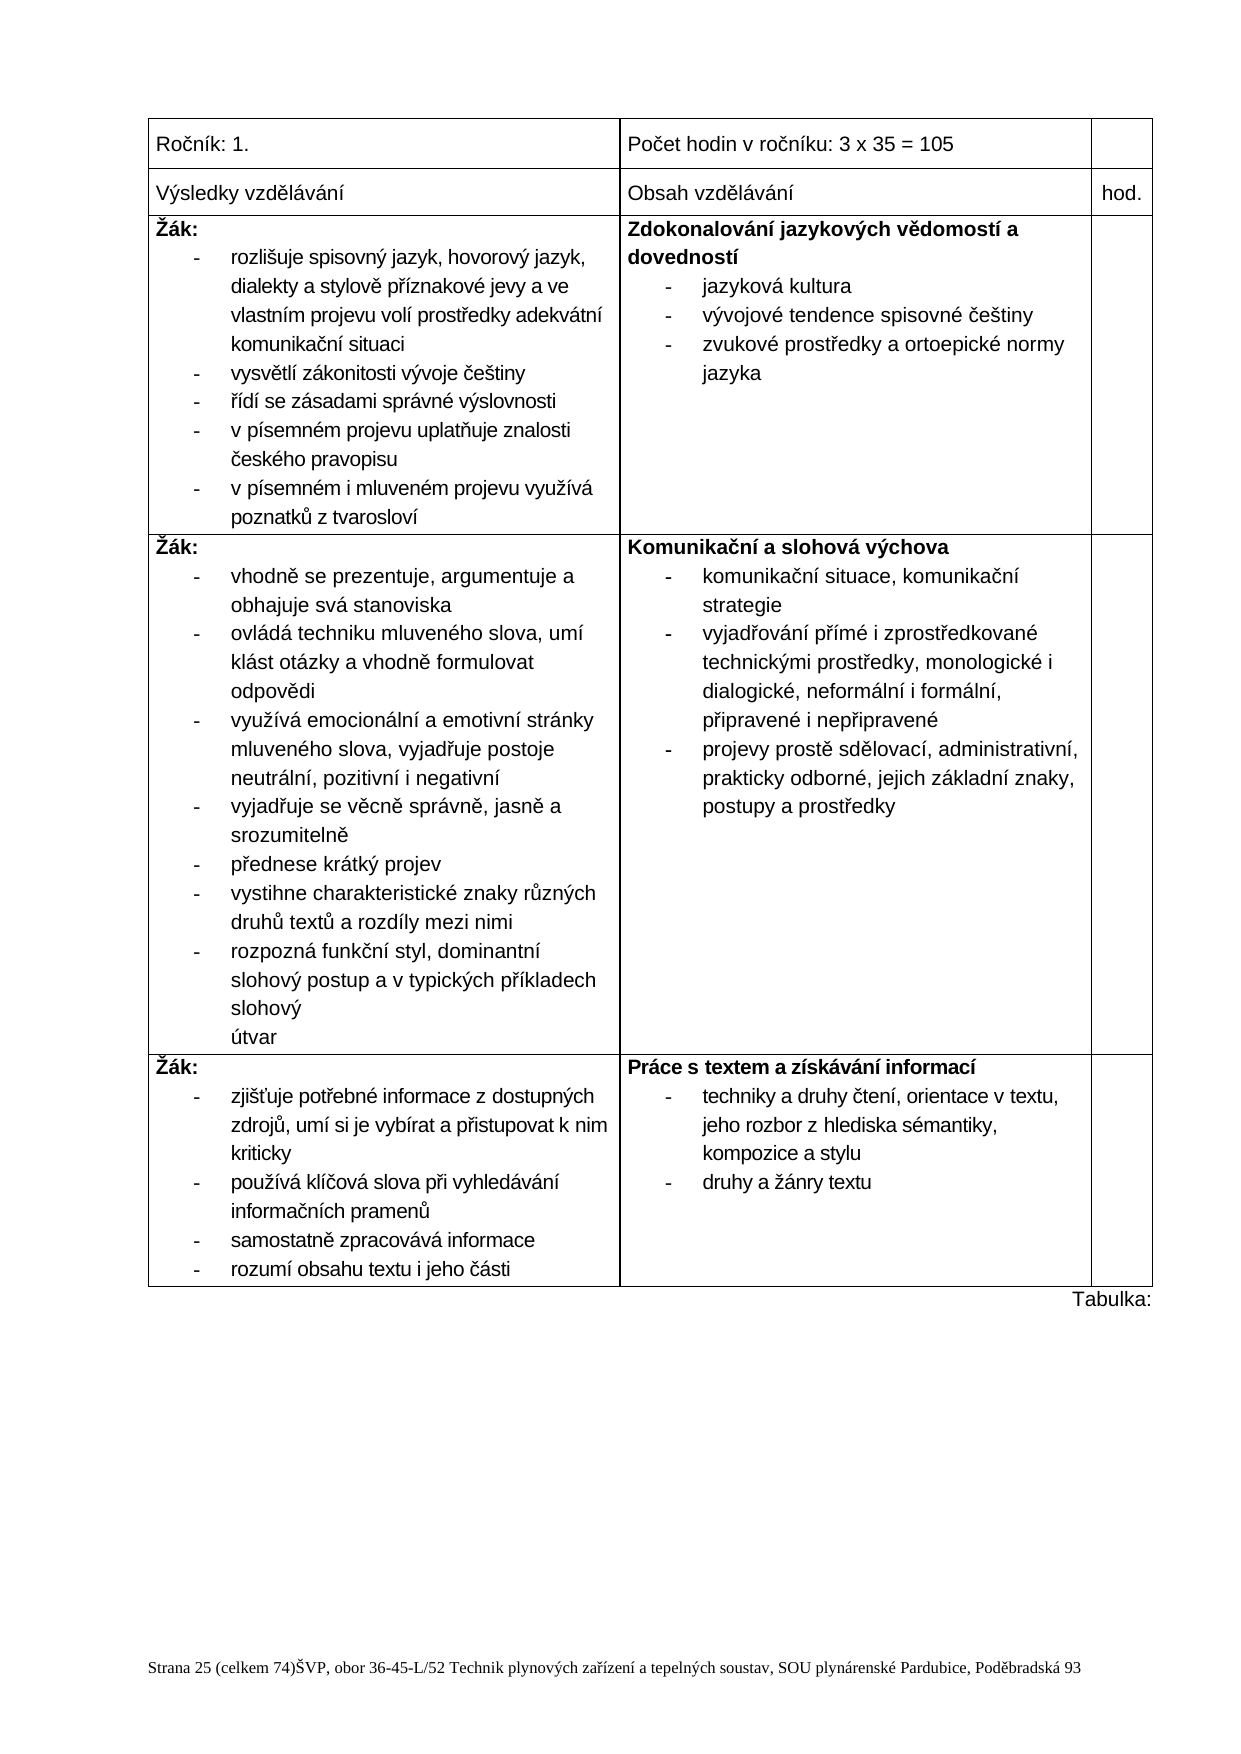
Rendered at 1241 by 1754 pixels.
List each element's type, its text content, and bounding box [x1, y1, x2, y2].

table_cell [1092, 216, 1152, 534]
table_cell Výsledky vzdělávání [149, 169, 619, 215]
table_header [1092, 119, 1152, 168]
table_cell Žák: rozlišuje spisovný jazyk, hovorový jazyk, dialekty a stylově příznakové jevy a ve vlastním projevu volí prostředky adekvátní komunikační situaci vysvětlí zákonitosti vývoje češtiny řídí se zásadami správné výslovnosti v písemném projevu uplatňuje znalosti českého pravopisu v písemném i mluveném projevu využívá poznatků z tvarosloví [149, 216, 619, 534]
table_cell hod. [1092, 169, 1152, 215]
table_cell [1092, 1055, 1152, 1286]
table_cell Komunikační a slohová výchova komunikační situace, komunikační strategie vyjadřování přímé i zprostředkované technickými prostředky, monologické i dialogické, neformální i formální, připravené i nepřipravené projevy prostě sdělovací, administrativní, prakticky odborné, jejich základní znaky, postupy a prostředky [621, 535, 1091, 1054]
table_cell Žák: zjišťuje potřebné informace z dostupných zdrojů, umí si je vybírat a přistupovat k nim kriticky používá klíčová slova při vyhledávání informačních pramenů samostatně zpracovává informace rozumí obsahu textu i jeho části [149, 1055, 619, 1286]
table_cell Práce s textem a získávání informací techniky a druhy čtení, orientace v textu, jeho rozbor z hlediska sémantiky, kompozice a stylu druhy a žánry textu [621, 1055, 1091, 1286]
table_cell Žák: vhodně se prezentuje, argumentuje a obhajuje svá stanoviska ovládá techniku mluveného slova, umí klást otázky a vhodně formulovat odpovědi využívá emocionální a emotivní stránky mluveného slova, vyjadřuje postoje neutrální, pozitivní i negativní vyjadřuje se věcně správně, jasně a srozumitelně přednese krátký projev vystihne charakteristické znaky různých druhů textů a rozdíly mezi nimi rozpozná funkční styl, dominantní slohový postup a v typických příkladech slohový útvar [149, 535, 619, 1054]
table_cell Zdokonalování jazykových vědomostí a dovedností jazyková kultura vývojové tendence spisovné češtiny zvukové prostředky a ortoepické normy jazyka [621, 216, 1091, 534]
text Tabulka: [148, 1287, 1152, 1311]
table_cell Obsah vzdělávání [621, 169, 1091, 215]
table_cell [1092, 535, 1152, 1054]
table_header Počet hodin v ročníku: 3 x 35 = 105 [621, 119, 1091, 168]
table_header Ročník: 1. [149, 119, 619, 168]
